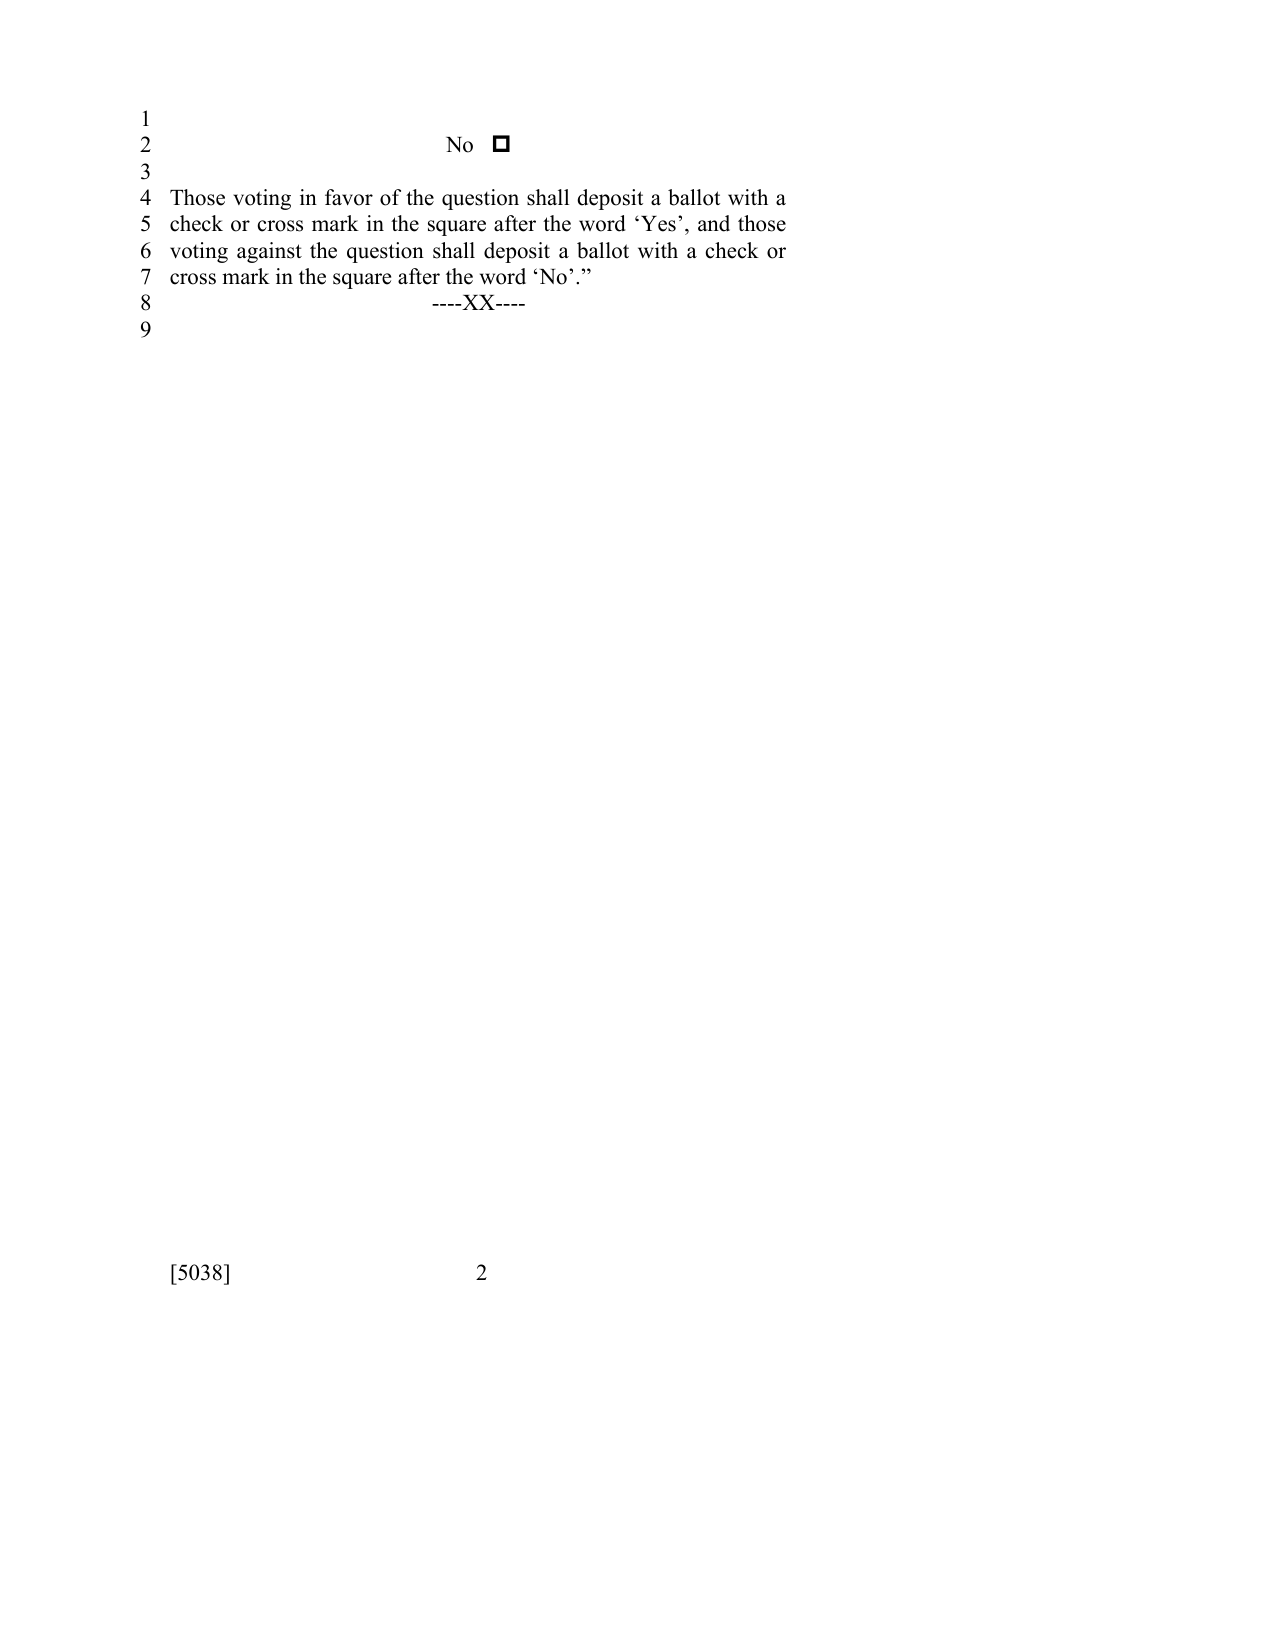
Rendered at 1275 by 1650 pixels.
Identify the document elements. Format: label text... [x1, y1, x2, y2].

text No  [169, 131, 787, 158]
text Those voting in favor of the question shall deposit a ballot with a check or cross mark in the square after the word ‘Yes’, and those voting against the question shall deposit a ballot with a check or cross mark in the square after the word ‘No’.” [169, 184, 787, 289]
text ----XX---- [169, 289, 787, 316]
